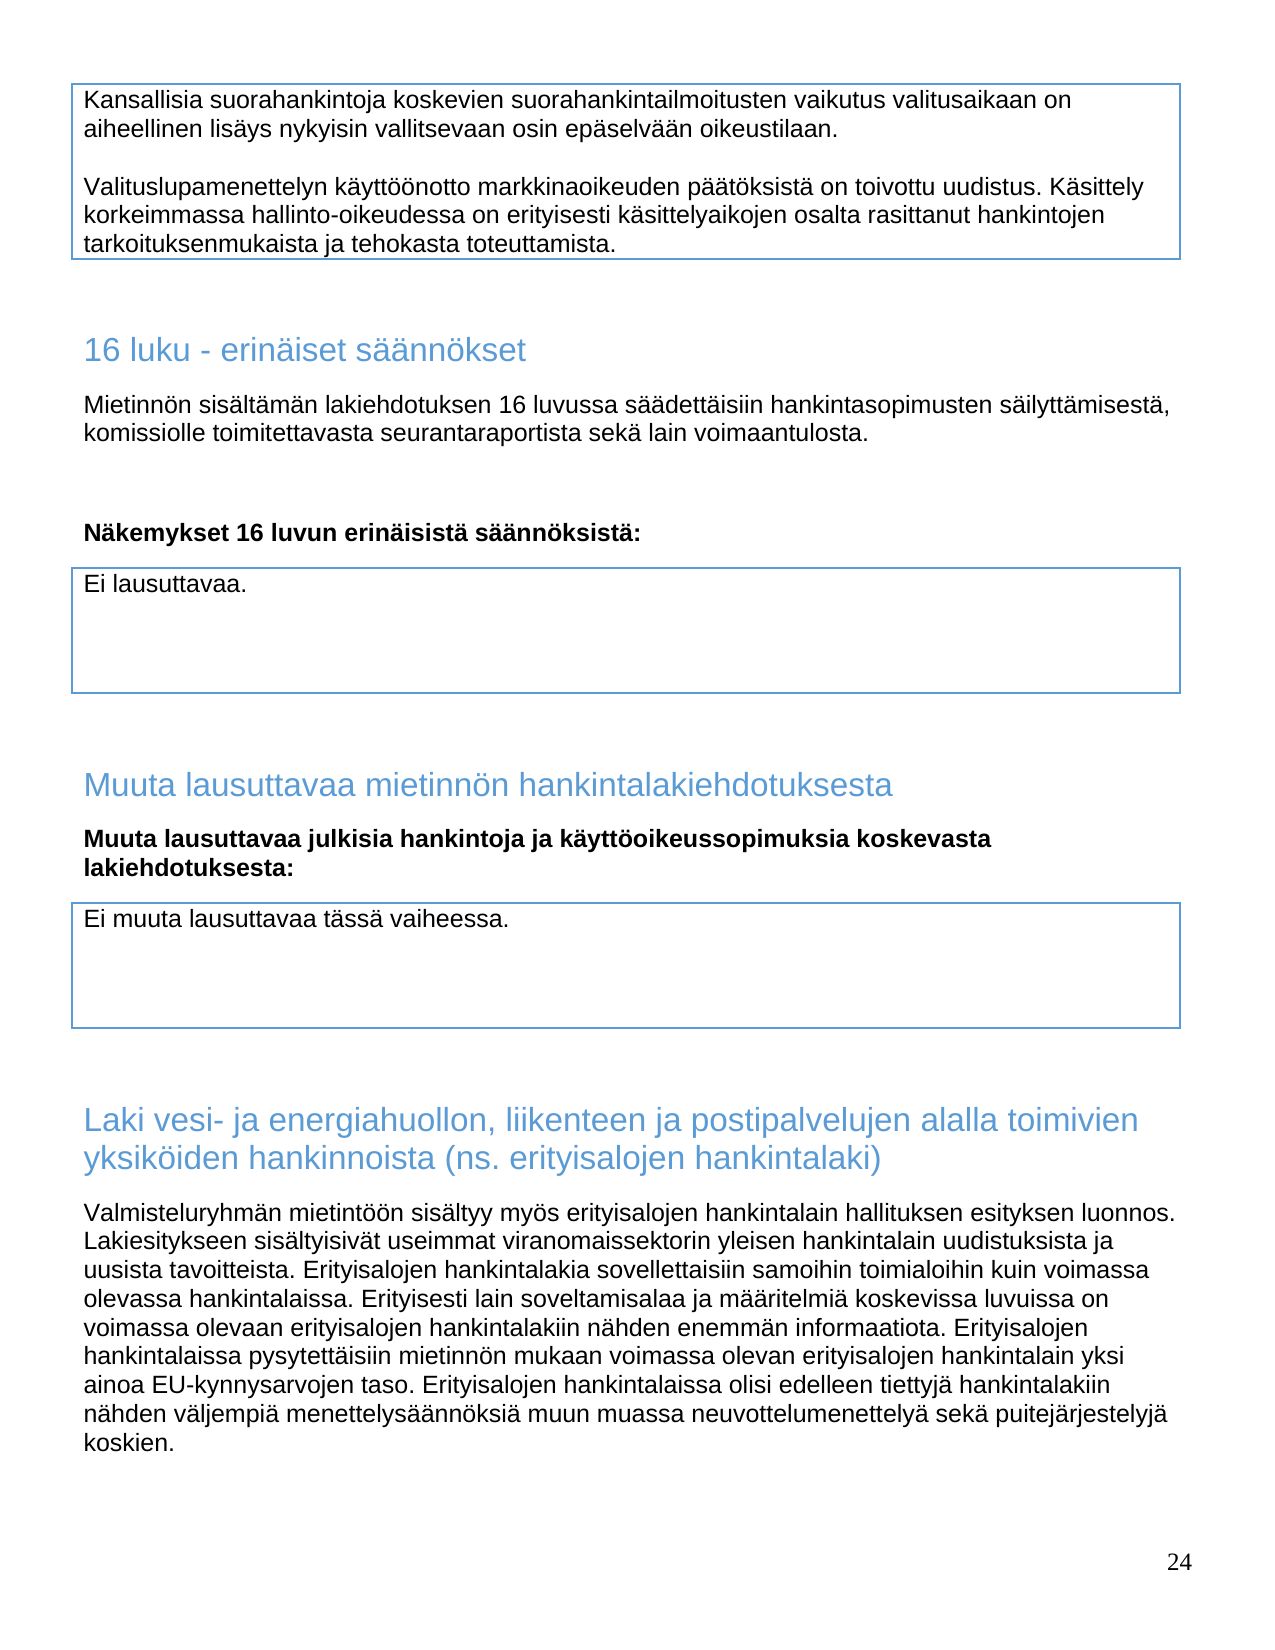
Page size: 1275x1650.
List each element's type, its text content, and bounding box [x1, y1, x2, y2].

subtitle Laki vesi- ja energiahuollon, liikenteen ja postipalvelujen alalla toimivien yksiköiden hankinnoista (ns. erityisalojen hankintalaki) [83, 1100, 1192, 1177]
table_header Kansallisia suorahankintoja koskevien suorahankintailmoitusten vaikutus valitusaikaan on aiheellinen lisäys nykyisin vallitsevaan osin epäselvään oikeustilaan. Valituslupamenettelyn käyttöönotto markkinaoikeuden päätöksistä on toivottu uudistus. Käsittely korkeimmassa hallinto-oikeudessa on erityisesti käsittelyaikojen osalta rasittanut hankintojen tarkoituksenmukaista ja tehokasta toteuttamista. [73, 85, 1179, 258]
subtitle Muuta lausuttavaa mietinnön hankintalakiehdotuksesta [83, 765, 1192, 803]
table_header Ei lausuttavaa. [73, 569, 1179, 692]
text Mietinnön sisältämän lakiehdotuksen 16 luvussa säädettäisiin hankintasopimusten säilyttämisestä, komissiolle toimitettavasta seurantaraportista sekä lain voimaantulosta. [83, 390, 1192, 447]
text Muuta lausuttavaa julkisia hankintoja ja käyttöoikeussopimuksia koskevasta lakiehdotuksesta: [83, 824, 1192, 881]
text Näkemykset 16 luvun erinäisistä säännöksistä: [83, 518, 1192, 546]
text Valmisteluryhmän mietintöön sisältyy myös erityisalojen hankintalain hallituksen esityksen luonnos. Lakiesitykseen sisältyisivät useimmat viranomaissektorin yleisen hankintalain uudistuksista ja uusista tavoitteista. Erityisalojen hankintalakia sovellettaisiin samoihin toimialoihin kuin voimassa olevassa hankintalaissa. Erityisesti lain soveltamisalaa ja määritelmiä koskevissa luvuissa on voimassa olevaan erityisalojen hankintalakiin nähden enemmän informaatiota. Erityisalojen hankintalaissa pysytettäisiin mietinnön mukaan voimassa olevan erityisalojen hankintalain yksi ainoa EU-kynnysarvojen taso. Erityisalojen hankintalaissa olisi edelleen tiettyjä hankintalakiin nähden väljempiä menettelysäännöksiä muun muassa neuvottelumenettelyä sekä puitejärjestelyjä koskien. [83, 1197, 1192, 1456]
table_header Ei muuta lausuttavaa tässä vaiheessa. [73, 904, 1179, 1027]
subtitle 16 luku - erinäiset säännökset [83, 330, 1192, 369]
